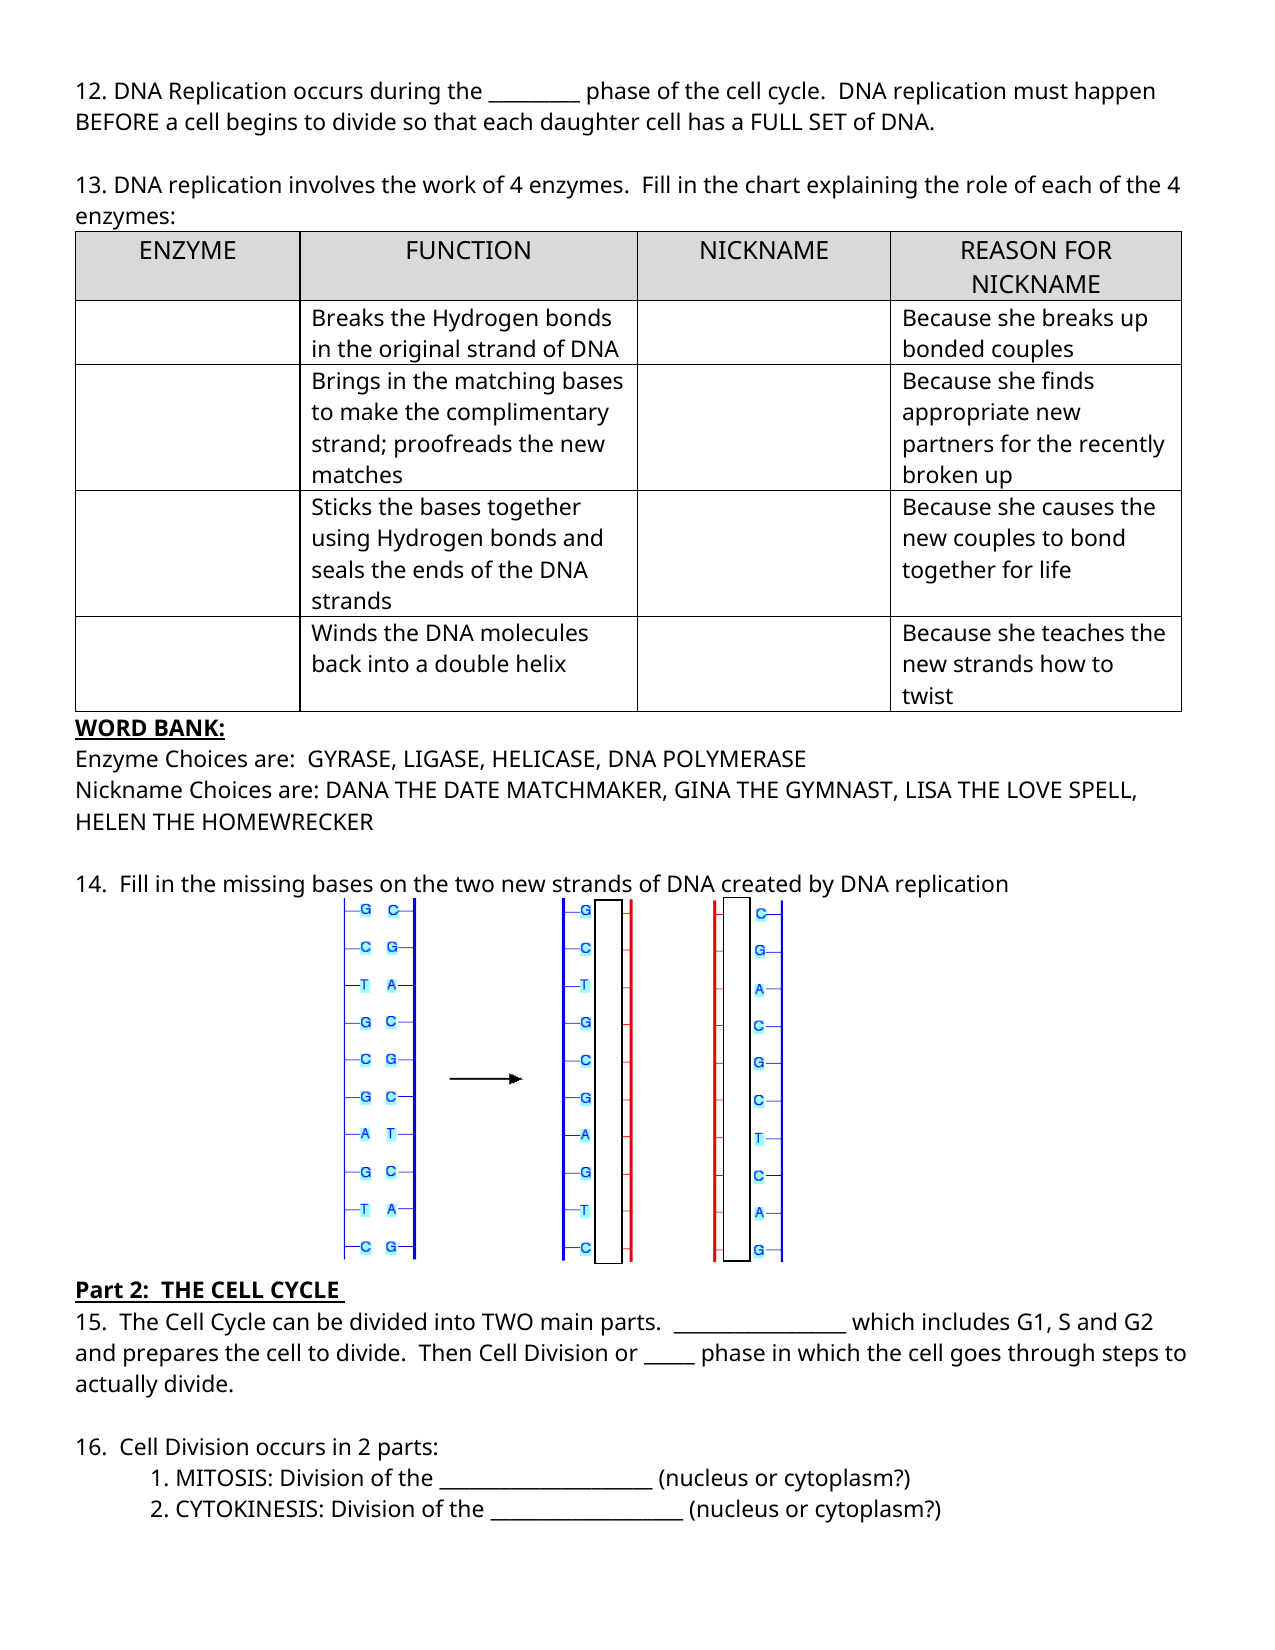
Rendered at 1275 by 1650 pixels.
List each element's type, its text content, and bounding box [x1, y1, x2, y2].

table_cell Because she finds appropriate new partners for the recently broken up [891, 365, 1181, 490]
text Enzyme Choices are: GYRASE, LIGASE, HELICASE, DNA POLYMERASE [75, 743, 1200, 774]
text 2. CYTOKINESIS: Division of the ___________________ (nucleus or cytoplasm?) [75, 1493, 1200, 1524]
table_cell Brings in the matching bases to make the complimentary strand; proofreads the new matches [301, 365, 637, 490]
table_cell [76, 365, 299, 490]
picture [343, 898, 723, 1262]
table_cell [638, 365, 890, 490]
table_cell [638, 301, 890, 364]
table_cell [76, 617, 299, 711]
table_cell Because she causes the new couples to bond together for life [891, 491, 1181, 616]
text 13. DNA replication involves the work of 4 enzymes. Fill in the chart explaining the role of each of the 4 enzymes: [75, 169, 1200, 231]
text Nickname Choices are: DANA THE DATE MATCHMAKER, GINA THE GYMNAST, LISA THE LOVE SPELL, HELEN THE HOMEWRECKER [75, 774, 1200, 837]
table_cell Breaks the Hydrogen bonds in the original strand of DNA [301, 301, 637, 364]
text 14. Fill in the missing bases on the two new strands of DNA created by DNA replication [75, 868, 1200, 899]
text 12. DNA Replication occurs during the _________ phase of the cell cycle. DNA replication must happen BEFORE a cell begins to divide so that each daughter cell has a FULL SET of DNA. [75, 75, 1200, 137]
text 16. Cell Division occurs in 2 parts: [75, 1431, 1200, 1462]
table_header REASON FOR NICKNAME [891, 232, 1181, 300]
table_header NICKNAME [638, 232, 890, 300]
text Part 2: THE CELL CYCLE [75, 1274, 1200, 1306]
table_cell [638, 617, 890, 711]
picture [751, 898, 783, 1262]
table_cell [76, 491, 299, 616]
table_cell [638, 491, 890, 616]
table_header ENZYME [76, 232, 299, 300]
table_cell Sticks the bases together using Hydrogen bonds and seals the ends of the DNA strands [301, 491, 637, 616]
text 1. MITOSIS: Division of the _____________________ (nucleus or cytoplasm?) [75, 1462, 1200, 1493]
table_cell Because she breaks up bonded couples [891, 301, 1181, 364]
table_cell Winds the DNA molecules back into a double helix [301, 617, 637, 711]
table_cell [76, 301, 299, 364]
table_header FUNCTION [301, 232, 637, 300]
text WORD BANK: [75, 712, 1200, 743]
text 15. The Cell Cycle can be divided into TWO main parts. _________________ which includes G1, S and G2 and prepares the cell to divide. Then Cell Division or _____ phase in which the cell goes through steps to actually divide. [75, 1306, 1200, 1399]
table_cell Because she teaches the new strands how to twist [891, 617, 1181, 711]
